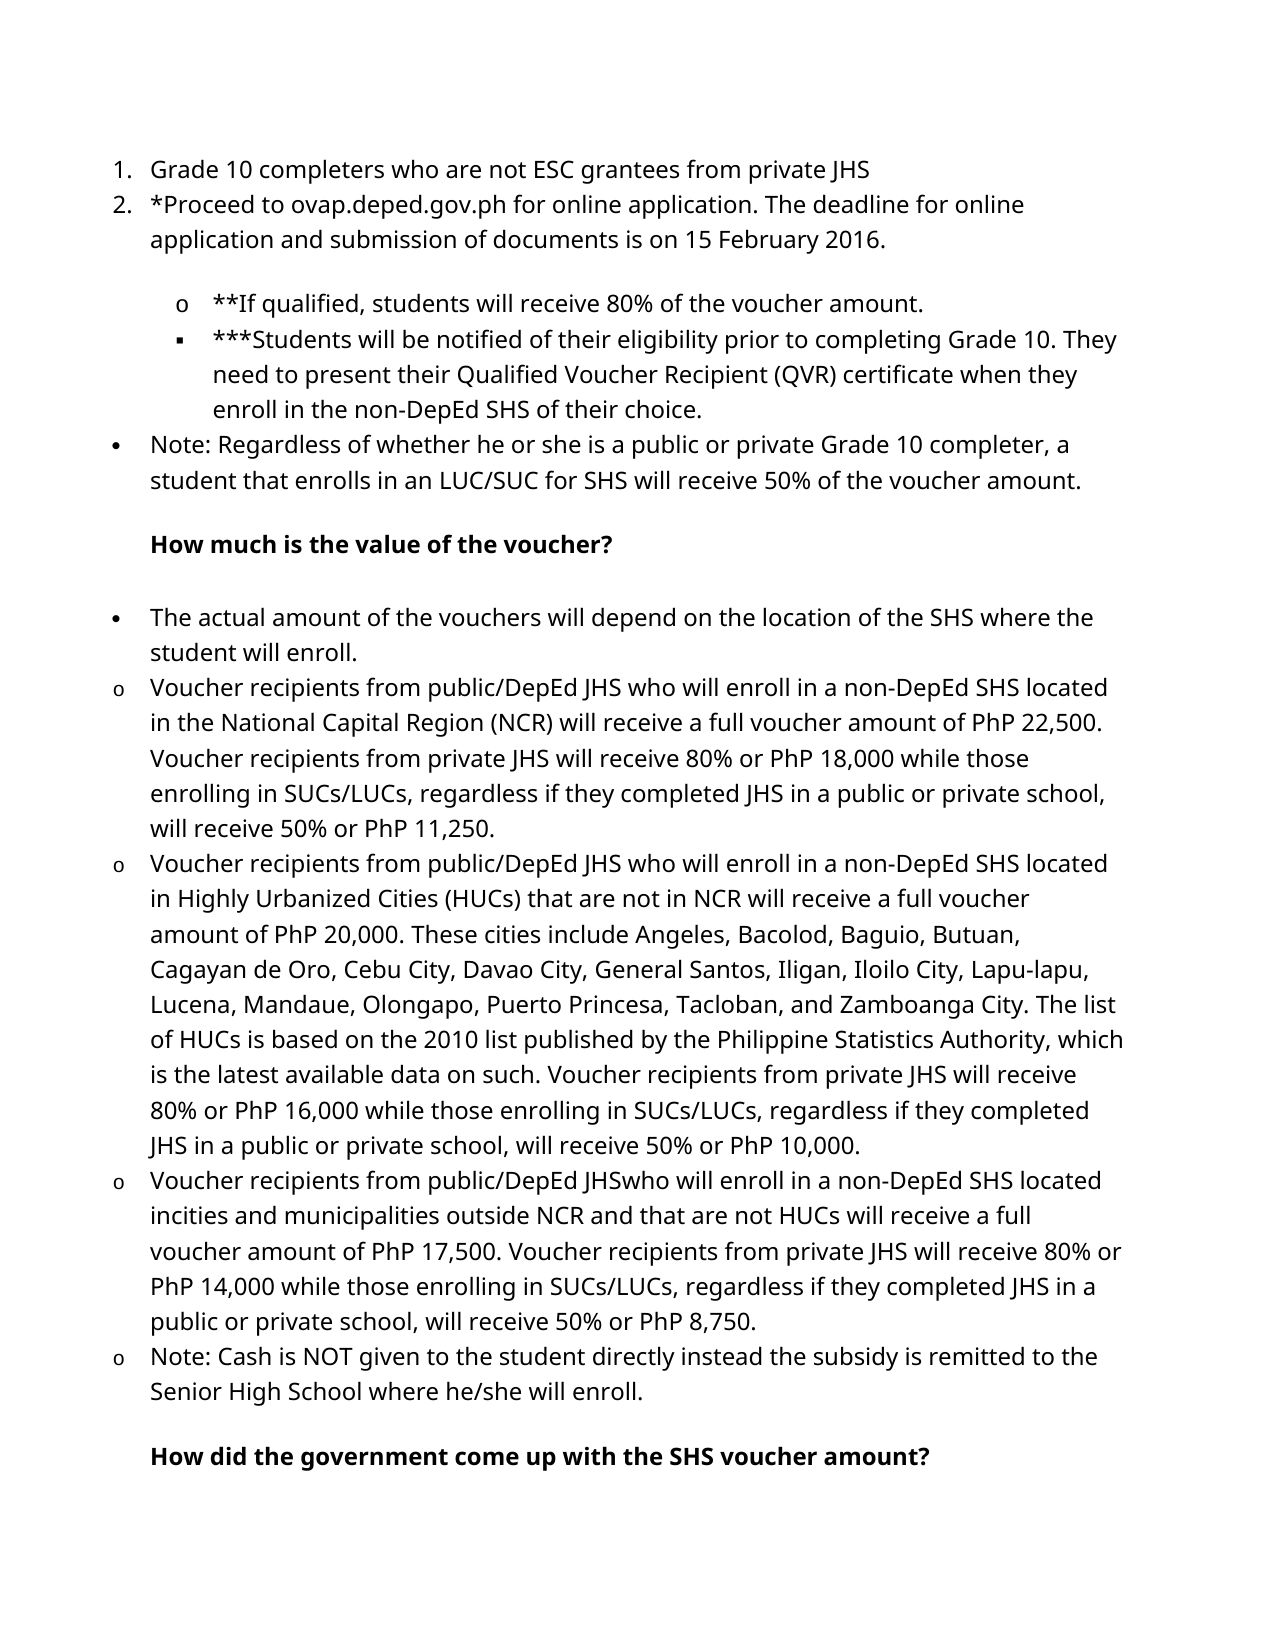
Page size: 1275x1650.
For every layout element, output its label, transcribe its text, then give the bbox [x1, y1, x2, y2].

text How much is the value of the voucher? [150, 525, 1125, 560]
list **If qualified, students will receive 80% of the voucher amount. [175, 285, 1125, 320]
list Note: Regardless of whether he or she is a public or private Grade 10 completer, a student that enrolls in an LUC/SUC for SHS will receive 50% of the voucher amount. [112, 426, 1125, 496]
list Voucher recipients from public/DepEd JHS who will enroll in a non-DepEd SHS located in the National Capital Region (NCR) will receive a full voucher amount of PhP 22,500. Voucher recipients from private JHS will receive 80% or PhP 18,000 while those enrolling in SUCs/LUCs, regardless if they completed JHS in a public or private school, will receive 50% or PhP 11,250. [112, 668, 1125, 844]
text How did the government come up with the SHS voucher amount? [150, 1437, 1125, 1472]
list Grade 10 completers who are not ESC grantees from private JHS [112, 150, 1125, 185]
list Note: Cash is NOT given to the student directly instead the subsidy is remitted to the Senior High School where he/she will enroll. [112, 1337, 1125, 1408]
list *Proceed to ovap.deped.gov.ph for online application. The deadline for online application and submission of documents is on 15 February 2016. [112, 185, 1125, 256]
list Voucher recipients from public/DepEd JHS who will enroll in a non-DepEd SHS located in Highly Urbanized Cities (HUCs) that are not in NCR will receive a full voucher amount of PhP 20,000. These cities include Angeles, Bacolod, Baguio, Butuan, Cagayan de Oro, Cebu City, Davao City, General Santos, Iligan, Iloilo City, Lapu-lapu, Lucena, Mandaue, Olongapo, Puerto Princesa, Tacloban, and Zamboanga City. The list of HUCs is based on the 2010 list published by the Philippine Statistics Authority, which is the latest available data on such. Voucher recipients from private JHS will receive 80% or PhP 16,000 while those enrolling in SUCs/LUCs, regardless if they completed JHS in a public or private school, will receive 50% or PhP 10,000. [112, 844, 1125, 1161]
list ***Students will be notified of their eligibility prior to completing Grade 10. They need to present their Qualified Voucher Recipient (QVR) certificate when they enroll in the non-DepEd SHS of their choice. [175, 320, 1125, 426]
list The actual amount of the vouchers will depend on the location of the SHS where the student will enroll. [112, 598, 1125, 668]
list Voucher recipients from public/DepEd JHSwho will enroll in a non-DepEd SHS located incities and municipalities outside NCR and that are not HUCs will receive a full voucher amount of PhP 17,500. Voucher recipients from private JHS will receive 80% or PhP 14,000 while those enrolling in SUCs/LUCs, regardless if they completed JHS in a public or private school, will receive 50% or PhP 8,750. [112, 1161, 1125, 1337]
